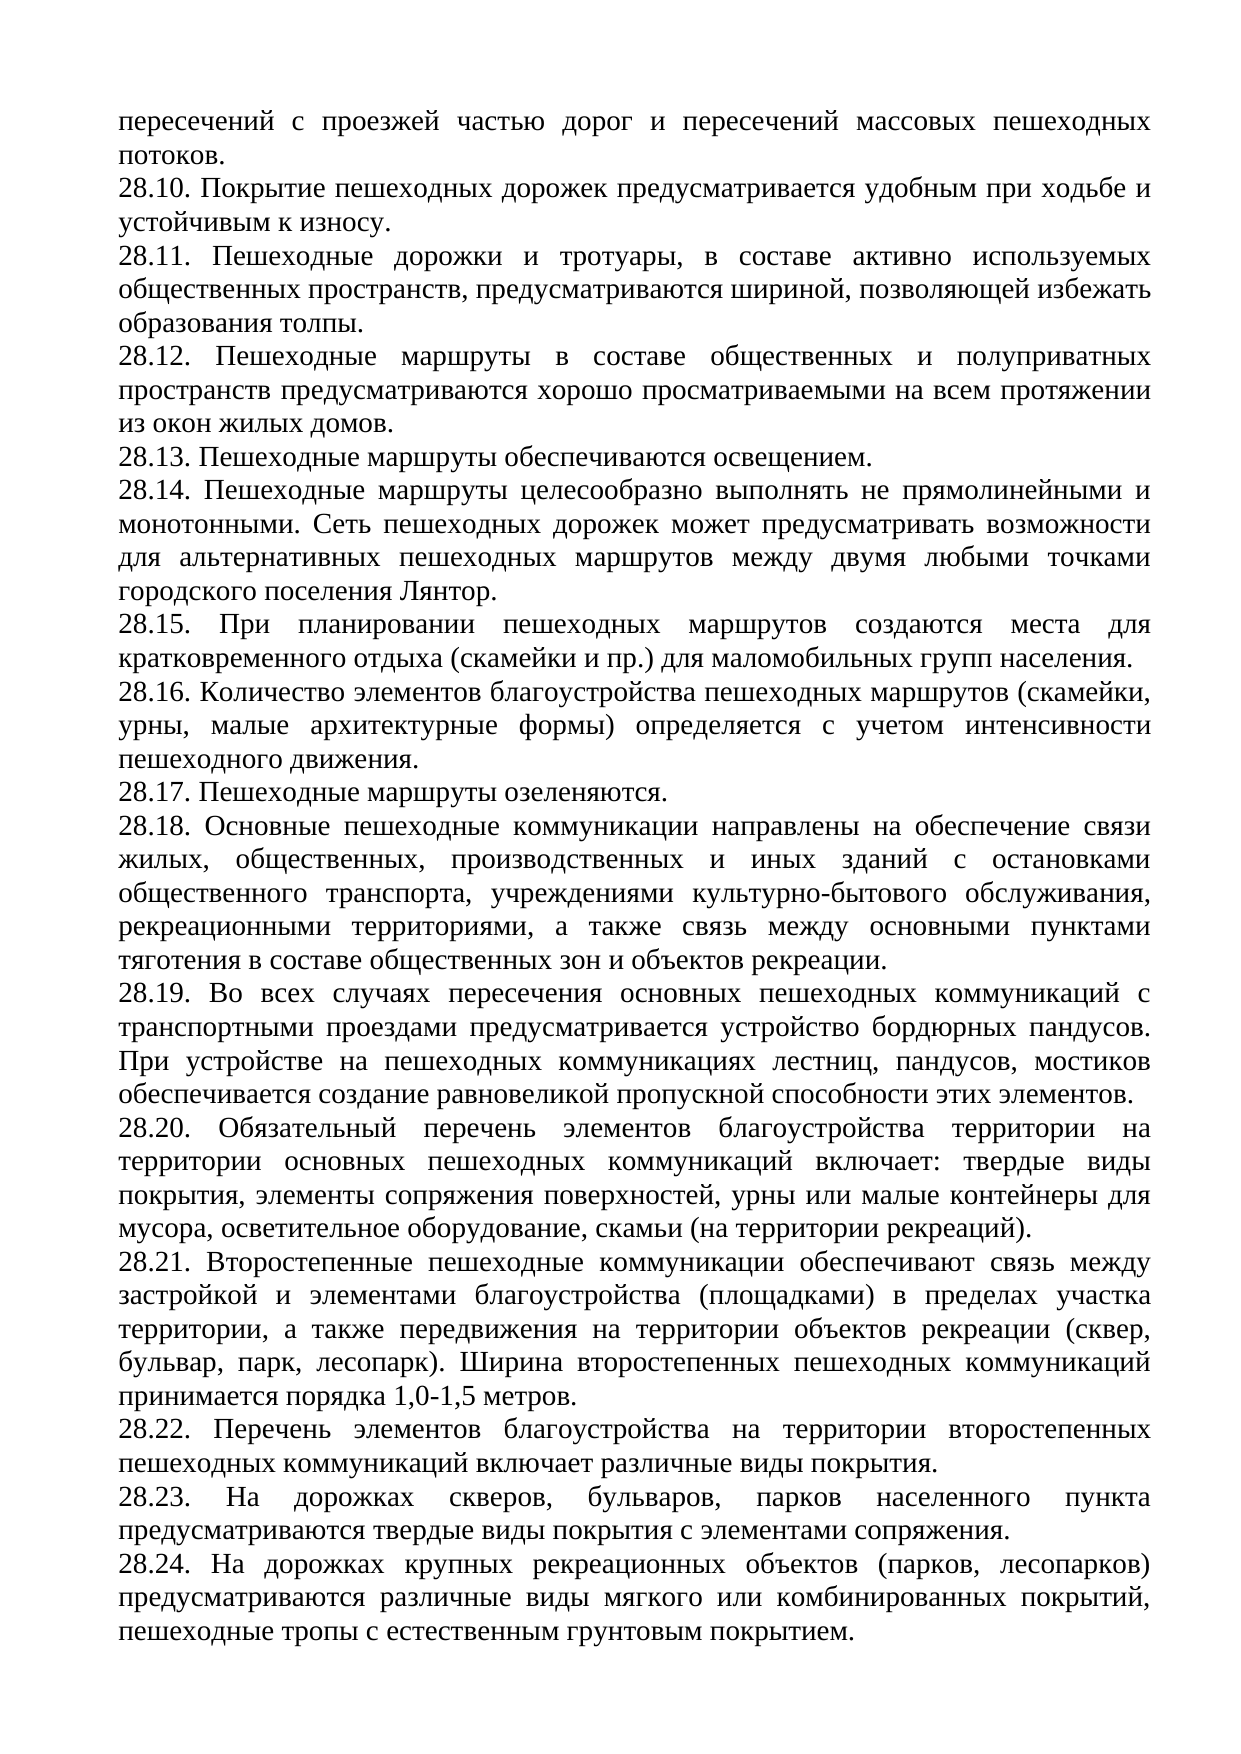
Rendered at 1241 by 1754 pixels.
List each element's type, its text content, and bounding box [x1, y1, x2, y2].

text 28.19. Во всех случаях пересечения основных пешеходных коммуникаций с транспортными проездами предусматривается устройство бордюрных пандусов. При устройстве на пешеходных коммуникациях лестниц, пандусов, мостиков обеспечивается создание равновеликой пропускной способности этих элементов. [118, 976, 1152, 1110]
text 28.14. Пешеходные маршруты целесообразно выполнять не прямолинейными и монотонными. Сеть пешеходных дорожек может предусматривать возможности для альтернативных пешеходных маршрутов между двумя любыми точками городского поселения Лянтор. [118, 472, 1152, 607]
text 28.16. Количество элементов благоустройства пешеходных маршрутов (скамейки, урны, малые архитектурные формы) определяется с учетом интенсивности пешеходного движения. [118, 674, 1152, 774]
text 28.13. Пешеходные маршруты обеспечиваются освещением. [118, 439, 1152, 472]
text 28.20. Обязательный перечень элементов благоустройства территории на территории основных пешеходных коммуникаций включает: твердые виды покрытия, элементы сопряжения поверхностей, урны или малые контейнеры для мусора, осветительное оборудование, скамьи (на территории рекреаций). [118, 1110, 1152, 1244]
text 28.21. Второстепенные пешеходные коммуникации обеспечивают связь между застройкой и элементами благоустройства (площадками) в пределах участка территории, а также передвижения на территории объектов рекреации (сквер, бульвар, парк, лесопарк). Ширина второстепенных пешеходных коммуникаций принимается порядка 1,0-1,5 метров. [118, 1244, 1152, 1412]
text 28.17. Пешеходные маршруты озеленяются. [118, 774, 1152, 808]
text 28.18. Основные пешеходные коммуникации направлены на обеспечение связи жилых, общественных, производственных и иных зданий с остановками общественного транспорта, учреждениями культурно-бытового обслуживания, рекреационными территориями, а также связь между основными пунктами тяготения в составе общественных зон и объектов рекреации. [118, 808, 1152, 976]
text 28.22. Перечень элементов благоустройства на территории второстепенных пешеходных коммуникаций включает различные виды покрытия. [118, 1412, 1152, 1479]
text 28.10. Покрытие пешеходных дорожек предусматривается удобным при ходьбе и устойчивым к износу. [118, 171, 1152, 238]
text 28.11. Пешеходные дорожки и тротуары, в составе активно используемых общественных пространств, предусматриваются шириной, позволяющей избежать образования толпы. [118, 238, 1152, 338]
text 28.23. На дорожках скверов, бульваров, парков населенного пункта предусматриваются твердые виды покрытия с элементами сопряжения. [118, 1479, 1152, 1546]
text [118, 103, 1152, 171]
text 28.12. Пешеходные маршруты в составе общественных и полуприватных пространств предусматриваются хорошо просматриваемыми на всем протяжении из окон жилых домов. [118, 338, 1152, 439]
text 28.15. При планировании пешеходных маршрутов создаются места для кратковременного отдыха (скамейки и пр.) для маломобильных групп населения. [118, 607, 1152, 674]
text 28.24. На дорожках крупных рекреационных объектов (парков, лесопарков) предусматриваются различные виды мягкого или комбинированных покрытий, пешеходные тропы с естественным грунтовым покрытием. [118, 1546, 1152, 1646]
